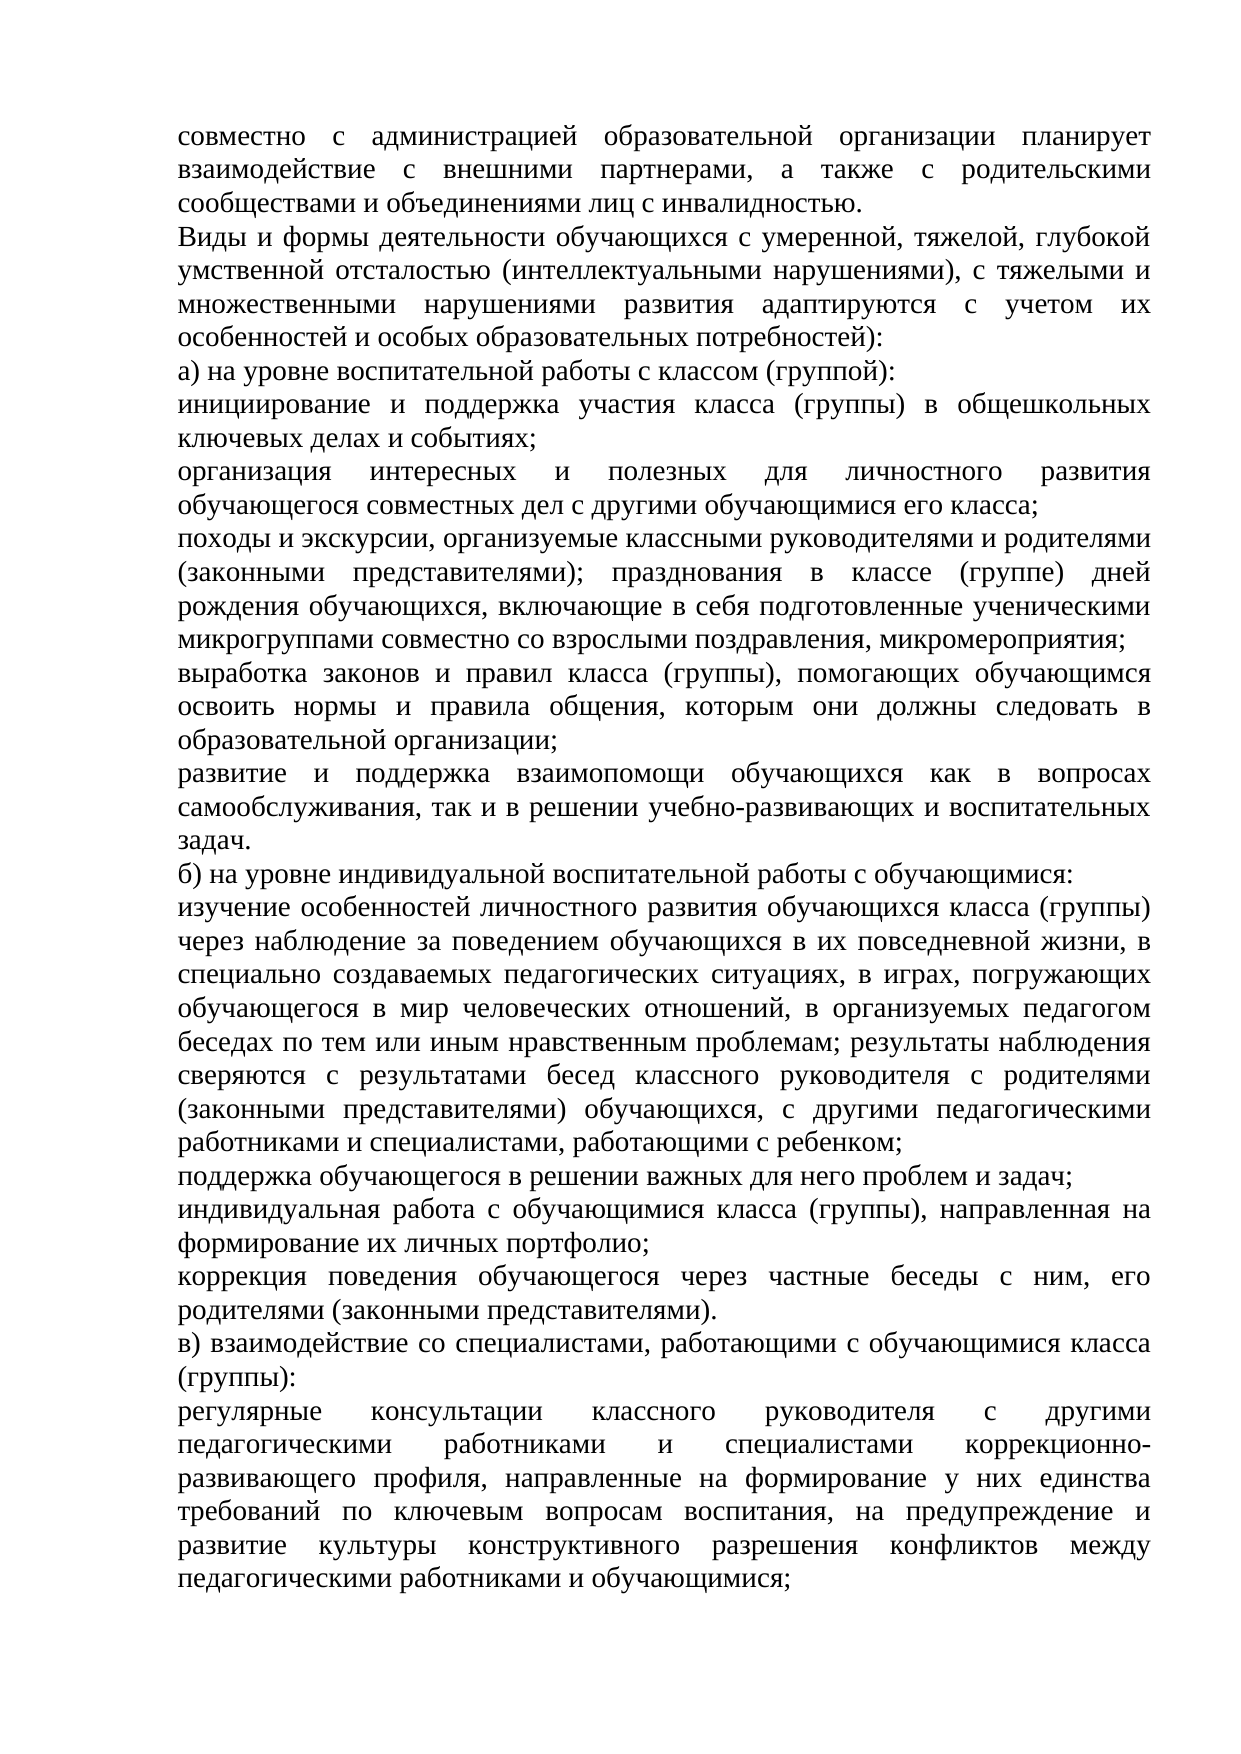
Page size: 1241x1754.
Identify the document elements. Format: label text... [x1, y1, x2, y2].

text индивидуальная работа с обучающимися класса (группы), направленная на формирование их личных портфолио; [177, 1191, 1152, 1258]
text Виды и формы деятельности обучающихся с умеренной, тяжелой, глубокой умственной отсталостью (интеллектуальными нарушениями), с тяжелыми и множественными нарушениями развития адаптируются с учетом их особенностей и особых образовательных потребностей): [177, 219, 1152, 353]
text б) на уровне индивидуальной воспитательной работы с обучающимися: [177, 856, 1152, 889]
text а) на уровне воспитательной работы с классом (группой): [177, 353, 1152, 386]
text изучение особенностей личностного развития обучающихся класса (группы) через наблюдение за поведением обучающихся в их повседневной жизни, в специально создаваемых педагогических ситуациях, в играх, погружающих обучающегося в мир человеческих отношений, в организуемых педагогом беседах по тем или иным нравственным проблемам; результаты наблюдения сверяются с результатами бесед классного руководителя с родителями (законными представителями) обучающихся, с другими педагогическими работниками и специалистами, работающими с ребенком; [177, 889, 1152, 1158]
text развитие и поддержка взаимопомощи обучающихся как в вопросах самообслуживания, так и в решении учебно-развивающих и воспитательных задач. [177, 755, 1152, 856]
text поддержка обучающегося в решении важных для него проблем и задач; [177, 1158, 1152, 1191]
text организация интересных и полезных для личностного развития обучающегося совместных дел с другими обучающимися его класса; [177, 453, 1152, 521]
text регулярные консультации классного руководителя с другими педагогическими работниками и специалистами коррекционно-развивающего профиля, направленные на формирование у них единства требований по ключевым вопросам воспитания, на предупреждение и развитие культуры конструктивного разрешения конфликтов между педагогическими работниками и обучающимися; [177, 1393, 1152, 1594]
text походы и экскурсии, организуемые классными руководителями и родителями (законными представителями); празднования в классе (группе) дней рождения обучающихся, включающие в себя подготовленные ученическими микрогруппами совместно со взрослыми поздравления, микромероприятия; [177, 521, 1152, 655]
text выработка законов и правил класса (группы), помогающих обучающимся освоить нормы и правила общения, которым они должны следовать в образовательной организации; [177, 655, 1152, 755]
text в) взаимодействие со специалистами, работающими с обучающимися класса (группы): [177, 1326, 1152, 1393]
text коррекция поведения обучающегося через частные беседы с ним, его родителями (законными представителями). [177, 1258, 1152, 1326]
text инициирование и поддержка участия класса (группы) в общешкольных ключевых делах и событиях; [177, 386, 1152, 453]
text совместно с администрацией образовательной организации планирует взаимодействие с внешними партнерами, а также с родительскими сообществами и объединениями лиц с инвалидностью. [177, 118, 1152, 219]
